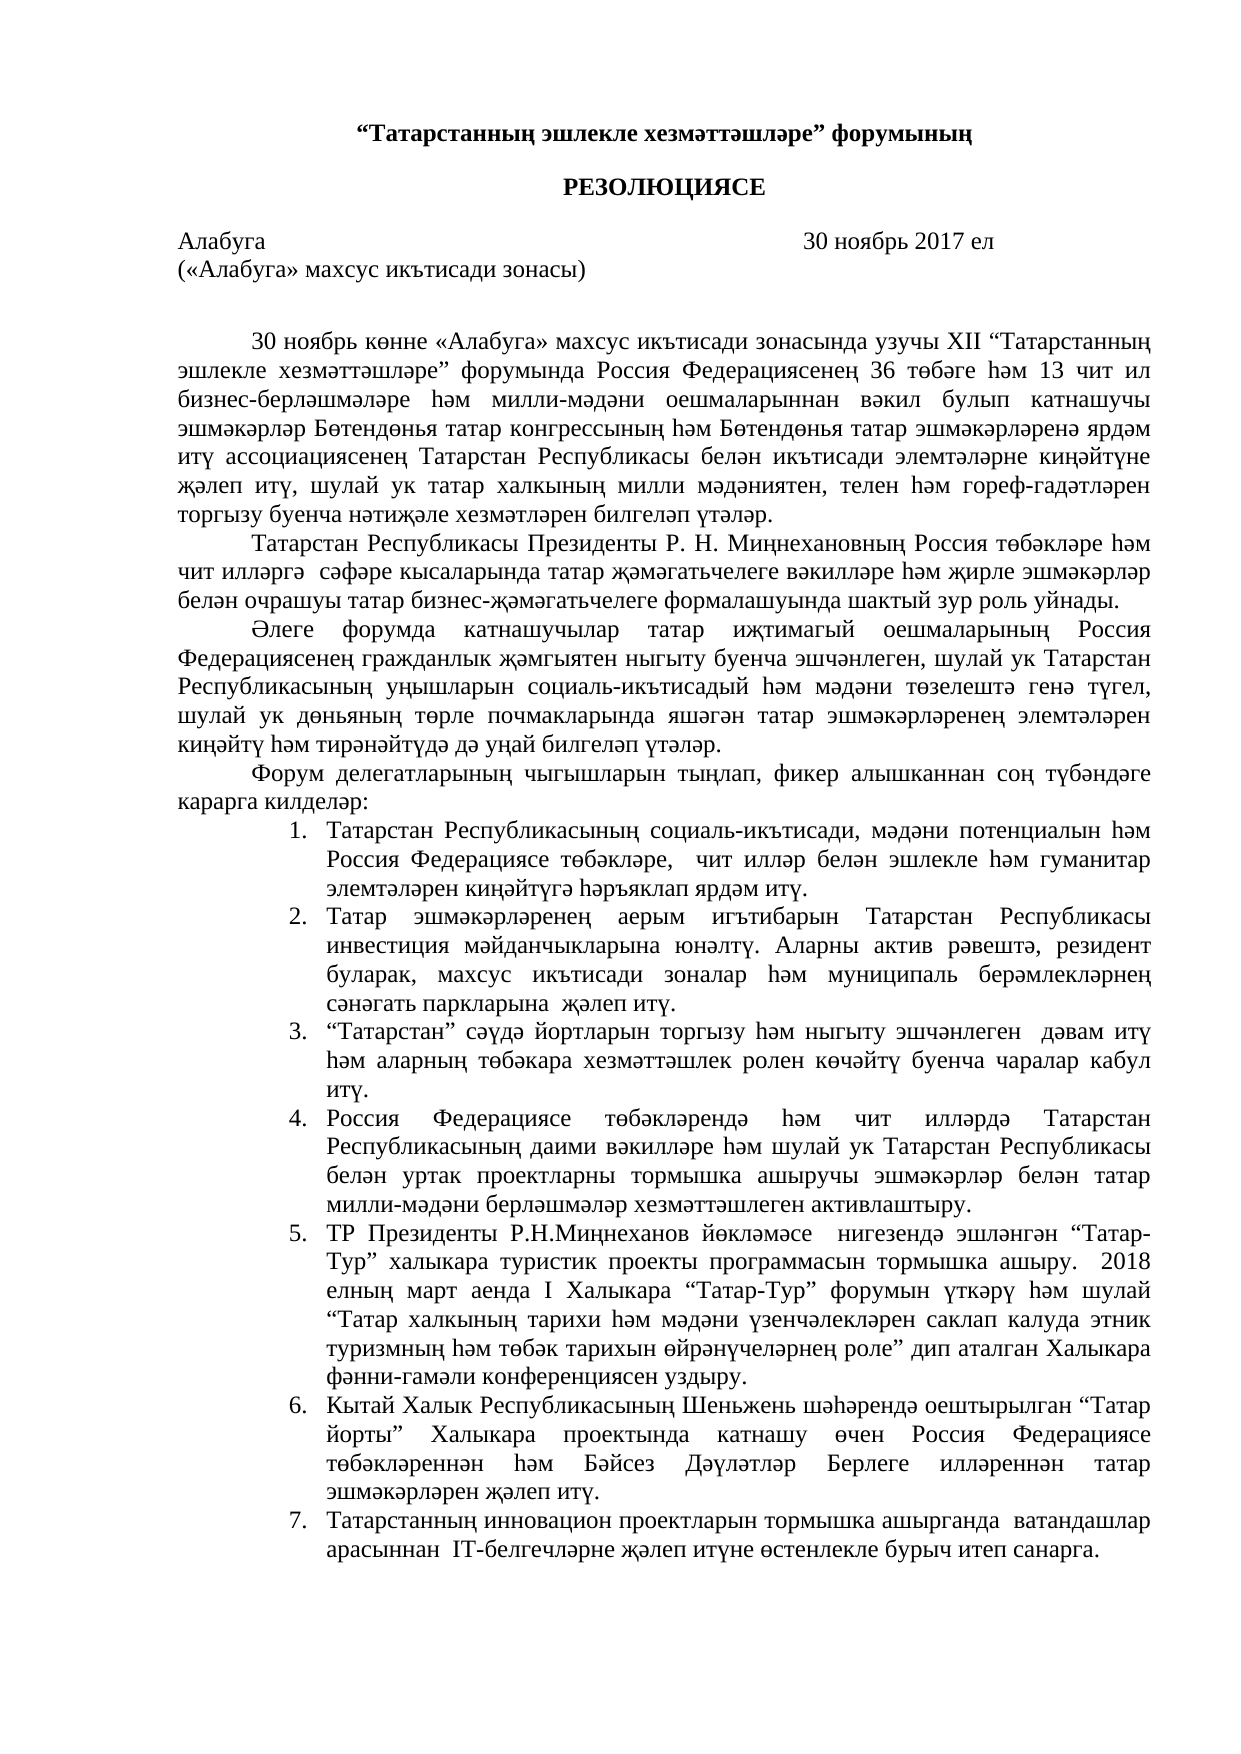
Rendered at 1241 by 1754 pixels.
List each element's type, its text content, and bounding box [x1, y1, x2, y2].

list “Татарстан” сәүдә йортларын торгызу һәм ныгыту эшчәнлеген дәвам итү һәм аларның төбәкара хезмәттәшлек ролен көчәйтү буенча чаралар кабул итү. [288, 1016, 1152, 1103]
list Кытай Халык Республикасының Шеньжень шәһәрендә оештырылган “Татар йорты” Халыкара проектында катнашу өчен Россия Федерациясе төбәкләреннән һәм Бәйсез Дәүләтләр Берлеге илләреннән татар эшмәкәрләрен җәлеп итү. [288, 1390, 1152, 1505]
text («Алабуга» махсус икътисади зонасы) [177, 254, 1152, 283]
text Алабуга 30 ноябрь 2017 ел [177, 226, 1152, 254]
text РЕЗОЛЮЦИЯСЕ [177, 172, 1152, 201]
list ТР Президенты Р.Н.Миңнеханов йөкләмәсе нигезендә эшләнгән “Татар-Тур” халыкара туристик проекты программасын тормышка ашыру. 2018 елның март аенда I Халыкара “Татар-Тур” форумын үткәрү һәм шулай “Татар халкының тарихи һәм мәдәни үзенчәлекләрен саклап калуда этник туризмның һәм төбәк тарихын өйрәнүчеләрнең роле” дип аталган Халыкара фәнни-гамәли конференциясен уздыру. [288, 1218, 1152, 1390]
list Татарстанның инновацион проектларын тормышка ашырганда ватандашлар арасыннан IT-белгечләрне җәлеп итүне өстенлекле бурыч итеп санарга. [288, 1505, 1152, 1563]
list Татар эшмәкәрләренең аерым игътибарын Татарстан Республикасы инвестиция мәйданчыкларына юнәлтү. Аларны актив рәвештә, резидент буларак, махсус икътисади зоналар һәм муниципаль берәмлекләрнең сәнәгать паркларына җәлеп итү. [288, 901, 1152, 1016]
text Форум делегатларының чыгышларын тыңлап, фикер алышканнан соң түбәндәге карарга килделәр: [177, 758, 1152, 815]
list Россия Федерациясе төбәкләрендә һәм чит илләрдә Татарстан Республикасының даими вәкилләре һәм шулай ук Татарстан Республикасы белән уртак проектларны тормышка ашыручы эшмәкәрләр белән татар милли-мәдәни берләшмәләр хезмәттәшлеген активлаштыру. [288, 1103, 1152, 1218]
text 30 ноябрь көнне «Алабуга» махсус икътисади зонасында узучы XII “Татарстанның эшлекле хезмәттәшләре” форумында Россия Федерациясенең 36 төбәге һәм 13 чит ил бизнес-берләшмәләре һәм милли-мәдәни оешмаларыннан вәкил булып катнашучы эшмәкәрләр Бөтендөнья татар конгрессының һәм Бөтендөнья татар эшмәкәрләренә ярдәм итү ассоциациясенең Татарстан Республикасы белән икътисади элемтәләрне киңәйтүне җәлеп итү, шулай ук татар халкының милли мәдәниятен, телен һәм гореф-гадәтләрен торгызу буенча нәтиҗәле хезмәтләрен билгеләп үтәләр. [177, 326, 1152, 528]
text Татарстан Республикасы Президенты Р. Н. Миңнехановның Россия төбәкләре һәм чит илләргә сәфәре кысаларында татар җәмәгатьчелеге вәкилләре һәм җирле эшмәкәрләр белән очрашуы татар бизнес-җәмәгатьчелеге формалашуында шактый зур роль уйнады. [177, 528, 1152, 614]
list Татарстан Республикасының социаль-икътисади, мәдәни потенциалын һәм Россия Федерациясе төбәкләре, чит илләр белән эшлекле һәм гуманитар элемтәләрен киңәйтүгә һәръяклап ярдәм итү. [288, 815, 1152, 901]
text Әлеге форумда катнашучылар татар иҗтимагый оешмаларының Россия Федерациясенең гражданлык җәмгыятен ныгыту буенча эшчәнлеген, шулай ук Татарстан Республикасының уңышларын социаль-икътисадый һәм мәдәни төзелештә генә түгел, шулай ук дөньяның төрле почмакларында яшәгән татар эшмәкәрләренең элемтәләрен киңәйтү һәм тирәнәйтүдә дә уңай билгеләп үтәләр. [177, 614, 1152, 758]
text “Татарстанның эшлекле хезмәттәшләре” форумының [177, 118, 1152, 147]
